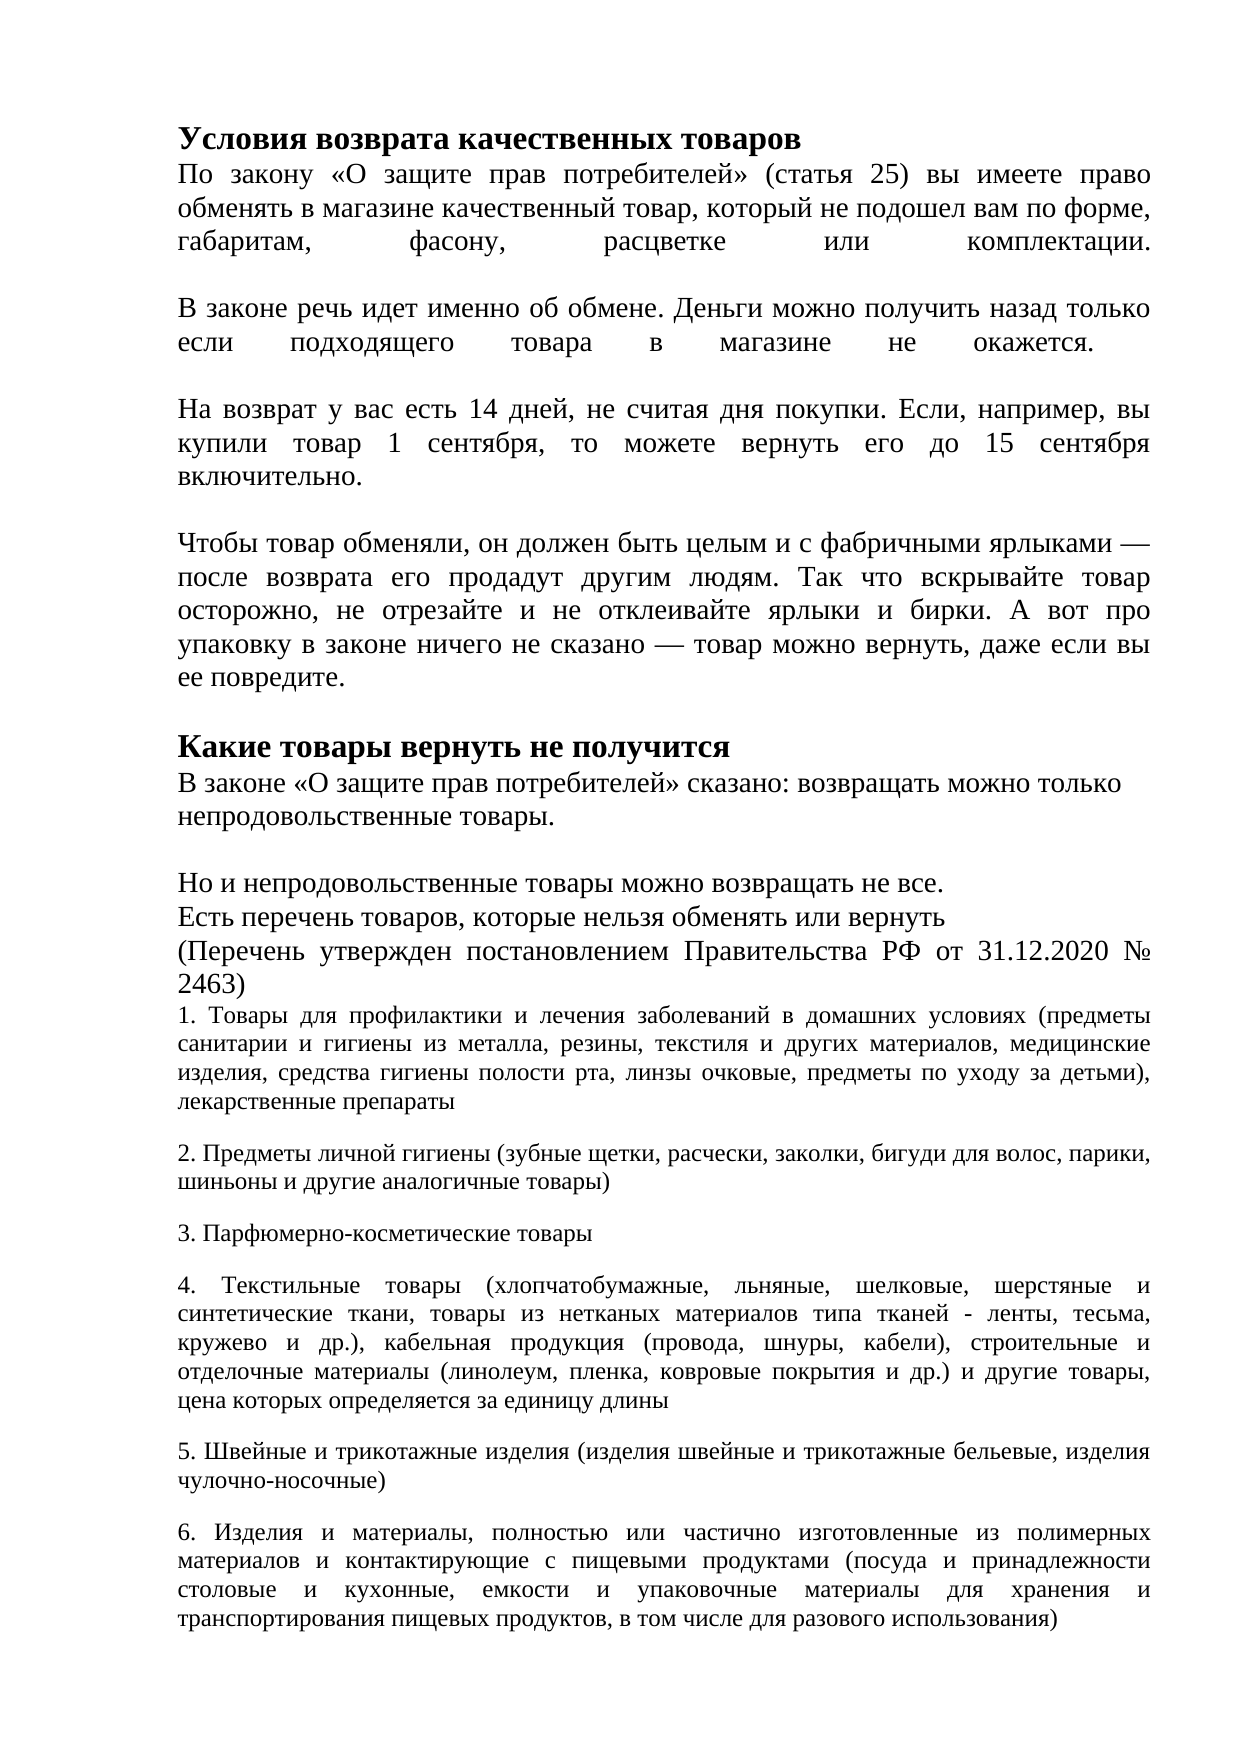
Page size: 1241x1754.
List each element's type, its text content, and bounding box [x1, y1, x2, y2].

text Какие товары вернуть не получится [177, 727, 1152, 765]
text 1. Товары для профилактики и лечения заболеваний в домашних условиях (предметы санитарии и гигиены из металла, резины, текстиля и других материалов, медицинские изделия, средства гигиены полости рта, линзы очковые, предметы по уходу за детьми), лекарственные препараты [177, 1000, 1152, 1115]
text По закону «О защите прав потребителей» (статья 25) вы имеете право обменять в магазине качественный товар, который не подошел вам по форме, габаритам, фасону, расцветке или комплектации. В законе речь идет именно об обмене. Деньги можно получить назад только если подходящего товара в магазине не окажется. На возврат у вас есть 14 дней, не считая дня покупки. Если, например, вы купили товар 1 сентября, то можете вернуть его до 15 сентября включительно. Чтобы товар обменяли, он должен быть целым и с фабричными ярлыками — после возврата его продадут другим людям. Так что вскрывайте товар осторожно, не отрезайте и не отклеивайте ярлыки и бирки. А вот про упаковку в законе ничего не сказано — товар можно вернуть, даже если вы ее повредите. [177, 156, 1152, 693]
text Условия возврата качественных товаров [177, 118, 1152, 156]
text 6. Изделия и материалы, полностью или частично изготовленные из полимерных материалов и контактирующие с пищевыми продуктами (посуда и принадлежности столовые и кухонные, емкости и упаковочные материалы для хранения и транспортирования пищевых продуктов, в том числе для разового использования) [177, 1517, 1152, 1632]
text 4. Текстильные товары (хлопчатобумажные, льняные, шелковые, шерстяные и синтетические ткани, товары из нетканых материалов типа тканей - ленты, тесьма, кружево и др.), кабельная продукция (провода, шнуры, кабели), строительные и отделочные материалы (линолеум, пленка, ковровые покрытия и др.) и другие товары, цена которых определяется за единицу длины [177, 1270, 1152, 1413]
text 5. Швейные и трикотажные изделия (изделия швейные и трикотажные бельевые, изделия чулочно-носочные) [177, 1436, 1152, 1494]
text 2. Предметы личной гигиены (зубные щетки, расчески, заколки, бигуди для волос, парики, шиньоны и другие аналогичные товары) [177, 1138, 1152, 1195]
text (Перечень утвержден постановлением Правительства РФ от 31.12.2020 № 2463) [177, 933, 1152, 1000]
text В законе «О защите прав потребителей» сказано: возвращать можно только непродовольственные товары. Но и непродовольственные товары можно возвращать не все. [177, 765, 1152, 899]
text Есть перечень товаров, которые нельзя обменять или вернуть [177, 899, 1152, 933]
text 3. Парфюмерно-косметические товары [177, 1218, 1152, 1247]
